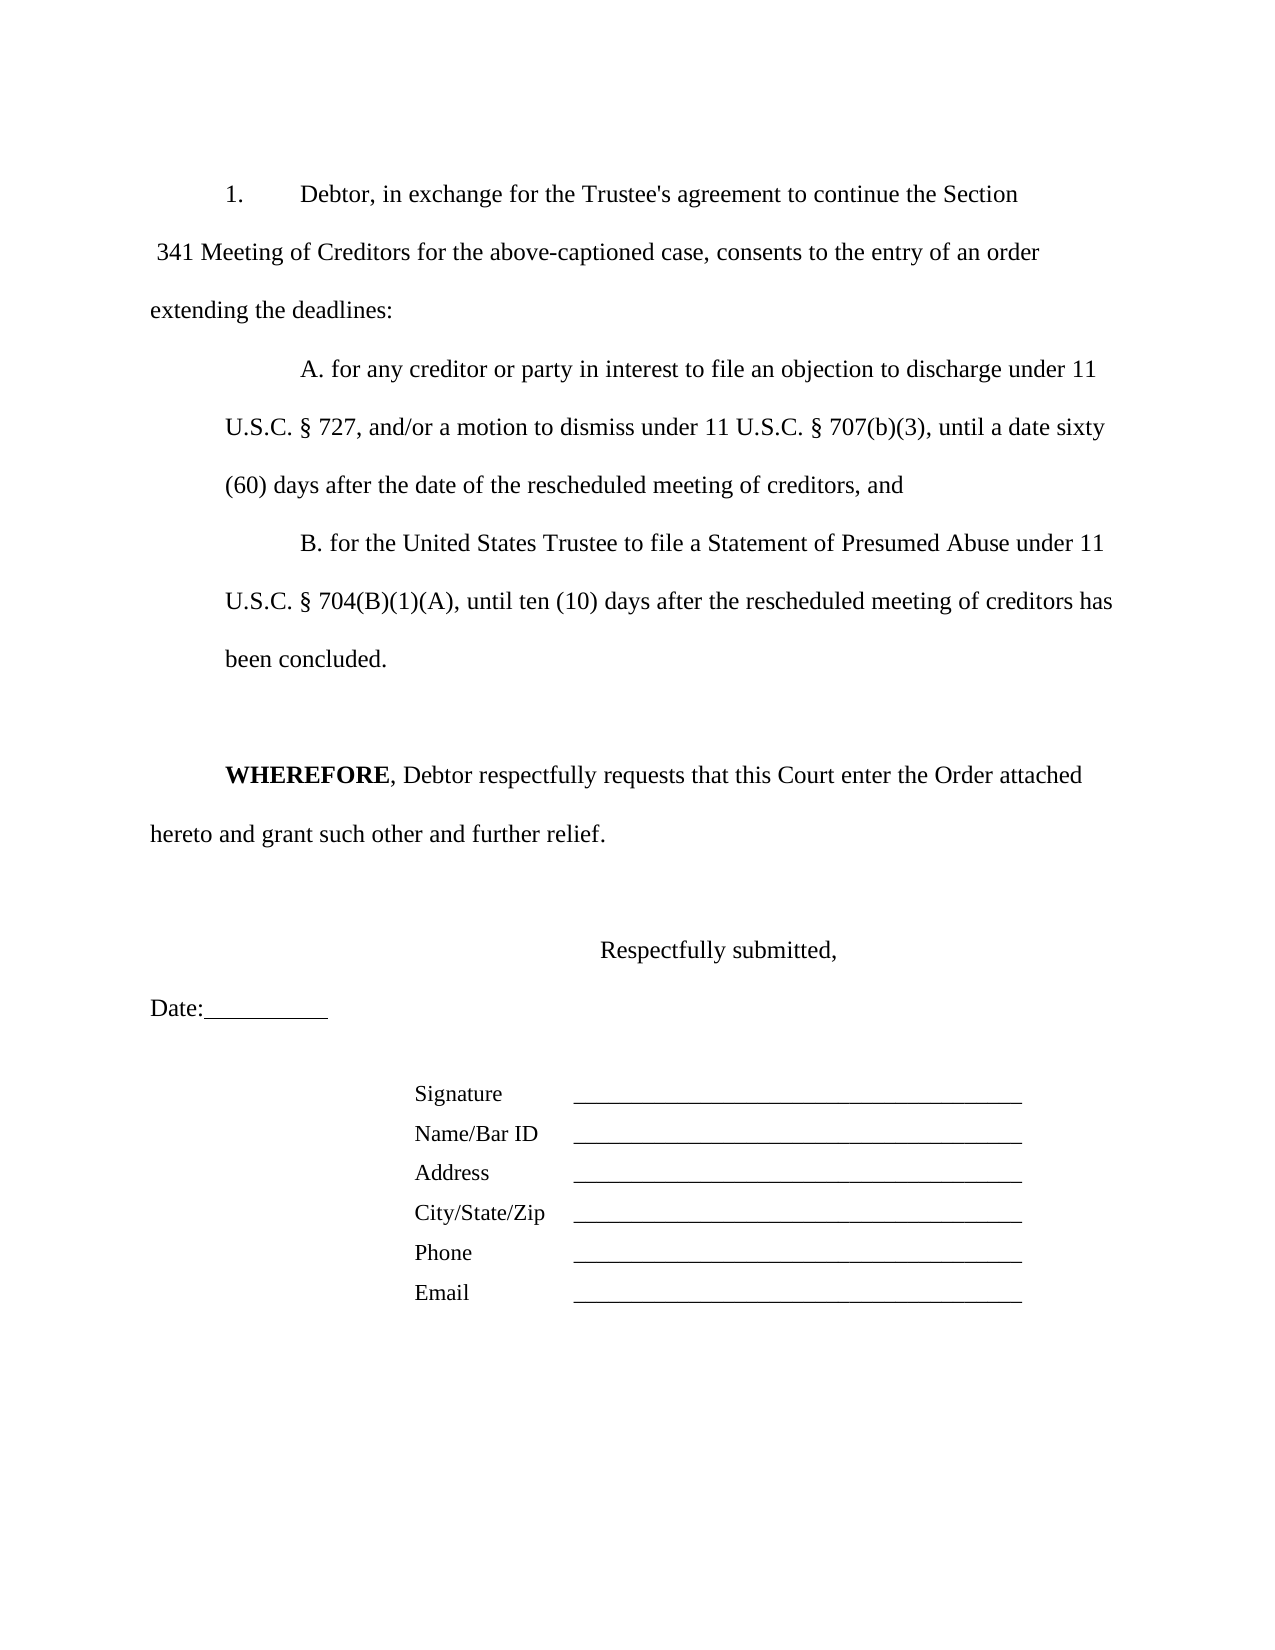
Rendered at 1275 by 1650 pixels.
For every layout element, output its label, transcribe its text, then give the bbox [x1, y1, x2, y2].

table_cell _______________________________________ [563, 1199, 1275, 1239]
table_cell Address [403, 1159, 562, 1199]
table_cell _______________________________________ _______________________________________ [563, 1239, 1275, 1318]
text 341 Meeting of Creditors for the above-captioned case, consents to the entry of an order extending the deadlines: [150, 237, 1125, 324]
text WHEREFORE, Debtor respectfully requests that this Court enter the Order attached hereto and grant such other and further relief. [150, 760, 1125, 847]
text A. for any creditor or party in interest to file an objection to discharge under 11 U.S.C. § 727, and/or a motion to dismiss under 11 U.S.C. § 707(b)(3), until a date sixty (60) days after the date of the rescheduled meeting of creditors, and [225, 353, 1125, 499]
text B. for the United States Trustee to file a Statement of Presumed Abuse under 11 U.S.C. § 704(B)(1)(A), until ten (10) days after the rescheduled meeting of creditors has been concluded. [225, 528, 1125, 673]
text Date: [150, 993, 1125, 1022]
text Respectfully submitted, [150, 935, 1125, 964]
table_cell Name/Bar ID [403, 1120, 562, 1159]
table_header _______________________________________ [563, 1080, 1275, 1119]
table_cell Phone Email [403, 1239, 562, 1318]
text 1. Debtor, in exchange for the Trustee's agreement to continue the Section [225, 179, 1125, 208]
table_cell City/State/Zip [403, 1199, 562, 1239]
table_cell _______________________________________ [563, 1159, 1275, 1199]
table_cell _______________________________________ [563, 1120, 1275, 1159]
table_header Signature [403, 1080, 562, 1119]
